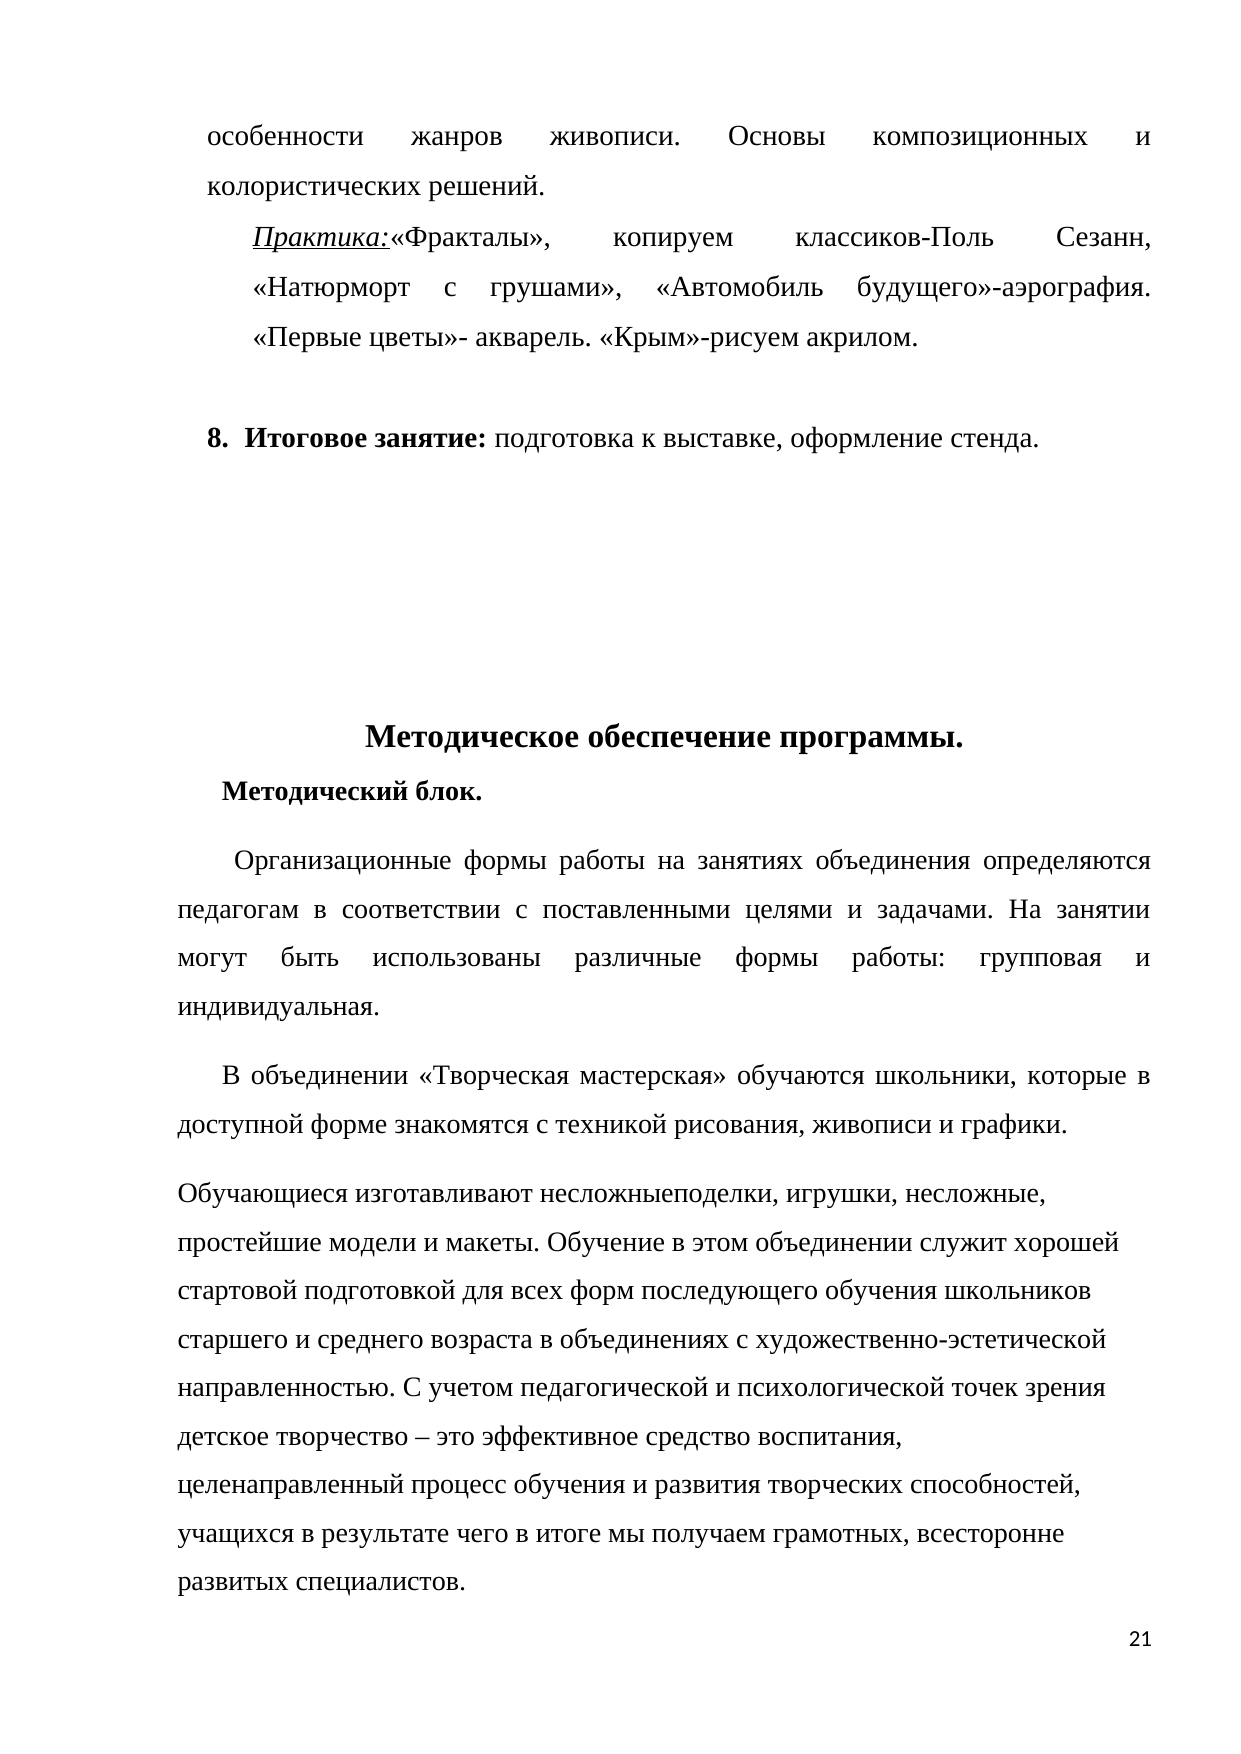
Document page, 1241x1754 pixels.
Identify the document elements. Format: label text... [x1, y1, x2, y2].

text Обучающиеся изготавливают несложныеподелки, игрушки, несложные, простейшие модели и макеты. Обучение в этом объединении служит хорошей стартовой подготовкой для всех форм последующего обучения школьников старшего и среднего возраста в объединениях с художественно-эстетической направленностью. С учетом педагогической и психологической точек зрения детское творчество – это эффективное средство воспитания, [177, 1176, 1152, 1451]
text Организационные формы работы на занятиях объединения определяются педагогам в соответствии с поставленными целями и задачами. На занятии могут быть использованы различные формы работы: групповая и индивидуальная. [177, 843, 1152, 1021]
text учащихся в результате чего в итоге мы получаем грамотных, всесторонне развитых специалистов. [177, 1516, 1152, 1597]
list Практика:«Фракталы», копируем классиков-Поль Сезанн, «Натюрморт с грушами», «Автомобиль будущего»-аэрография. «Первые цветы»- акварель. «Крым»-рисуем акрилом. [252, 219, 1152, 353]
text целенаправленный процесс обучения и развития творческих способностей, [177, 1467, 1152, 1500]
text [207, 118, 1152, 202]
list Итоговое занятие: подготовка к выставке, оформление стенда. [207, 420, 1152, 453]
text Методический блок. [177, 774, 1152, 806]
text Методическое обеспечение программы. [177, 716, 1152, 755]
text В объединении «Творческая мастерская» обучаются школьники, которые в доступной форме знакомятся с техникой рисования, живописи и графики. [177, 1058, 1152, 1139]
